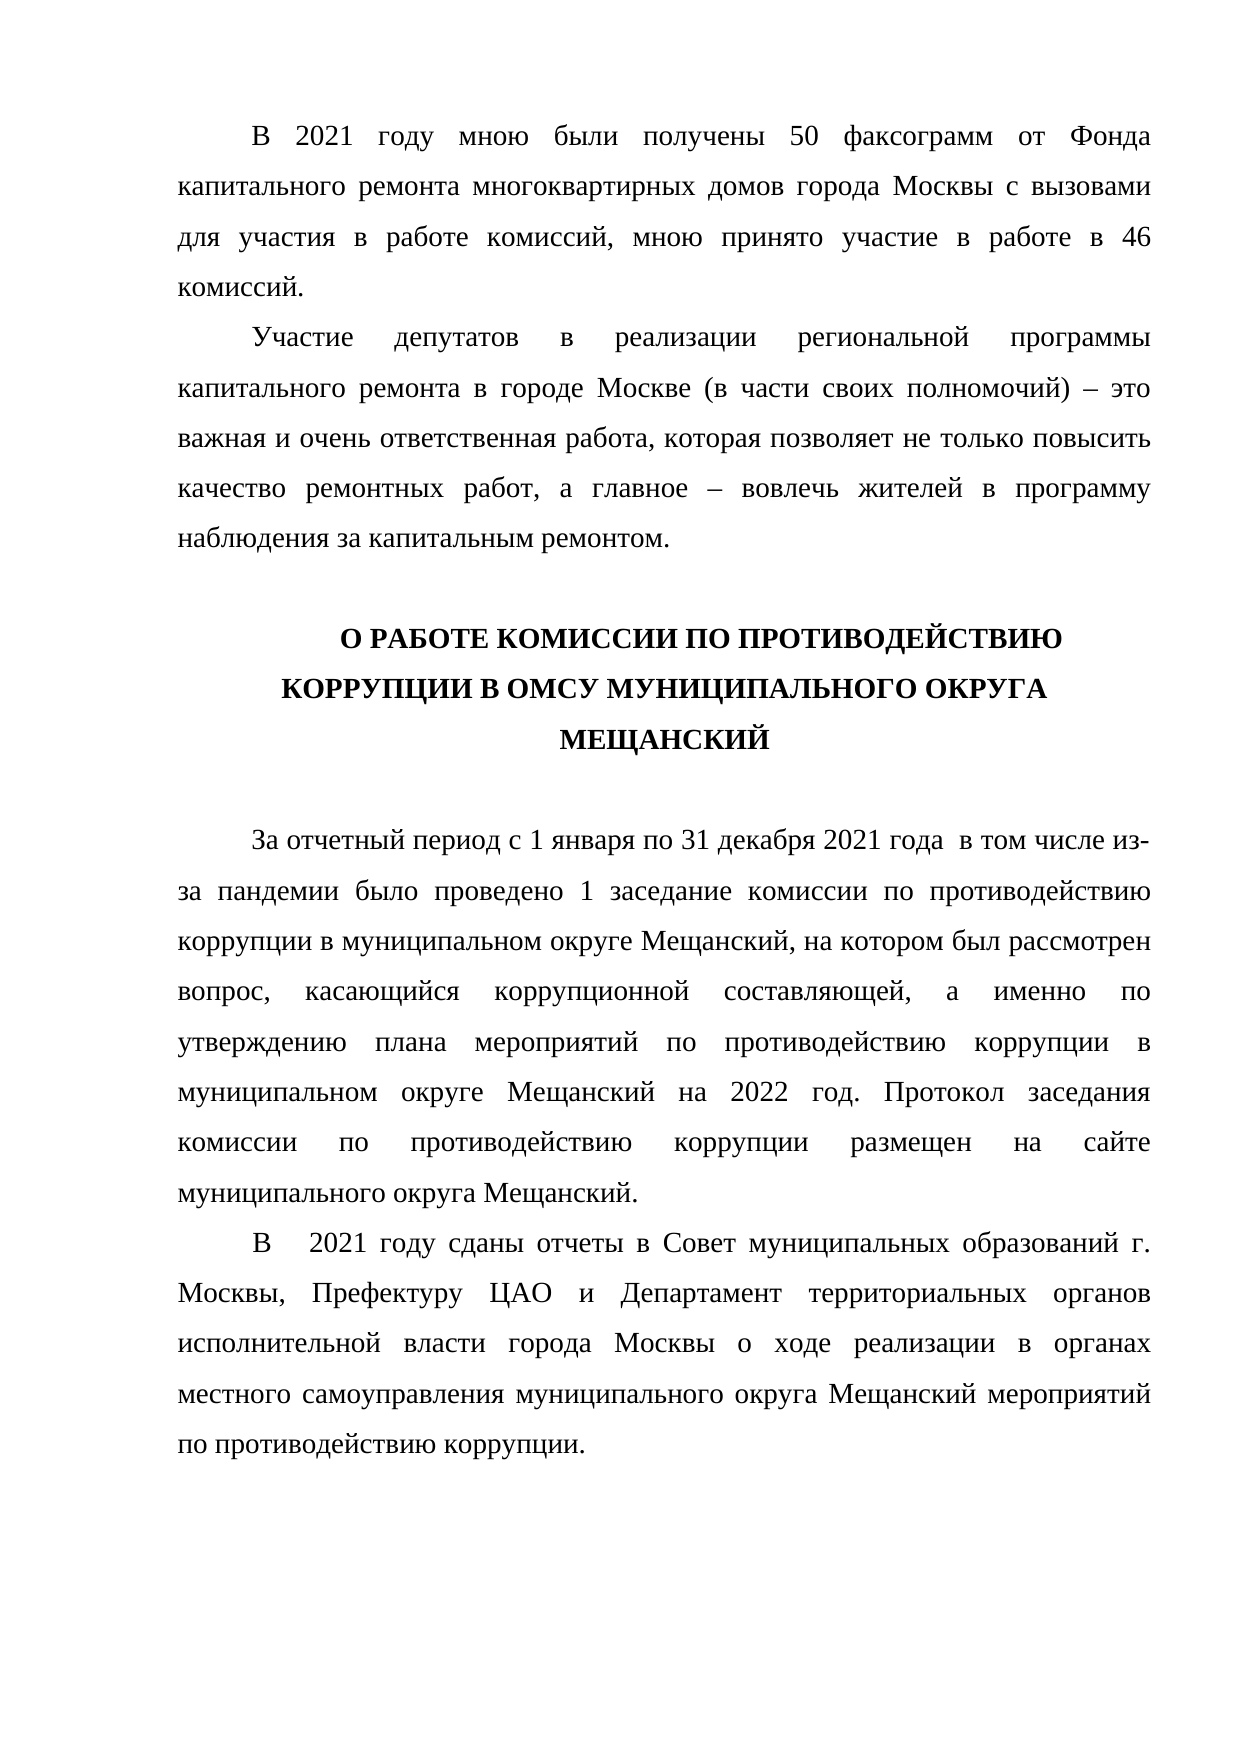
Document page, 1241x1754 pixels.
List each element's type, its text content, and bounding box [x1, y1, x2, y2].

text О РАБОТЕ КОМИССИИ ПО ПРОТИВОДЕЙСТВИЮ КОРРУПЦИИ В ОМСУ МУНИЦИПАЛЬНОГО ОКРУГА МЕЩАНСКИЙ [177, 621, 1152, 755]
text Участие депутатов в реализации региональной программы капитального ремонта в городе Москве (в части своих полномочий) – это важная и очень ответственная работа, которая позволяет не только повысить качество ремонтных работ, а главное – вовлечь жителей в программу наблюдения за капитальным ремонтом. [177, 319, 1152, 554]
text В 2021 году сданы отчеты в Совет муниципальных образований г. Москвы, Префектуру ЦАО и Департамент территориальных органов исполнительной власти города Москвы о ходе реализации в органах местного самоуправления муниципального округа Мещанский мероприятий по противодействию коррупции. [177, 1225, 1152, 1460]
text За отчетный период с 1 января по 31 декабря 2021 года в том числе из-за пандемии было проведено 1 заседание комиссии по противодействию коррупции в муниципальном округе Мещанский, на котором был рассмотрен вопрос, касающийся коррупционной составляющей, а именно по утверждению плана мероприятий по противодействию коррупции в муниципальном округе Мещанский на 2022 год. Протокол заседания комиссии по противодействию коррупции размещен на сайте муниципального округа Мещанский. [177, 822, 1152, 1208]
text В 2021 году мною были получены 50 факсограмм от Фонда капитального ремонта многоквартирных домов города Москвы с вызовами для участия в работе комиссий, мною принято участие в работе в 46 комиссий. [177, 118, 1152, 303]
